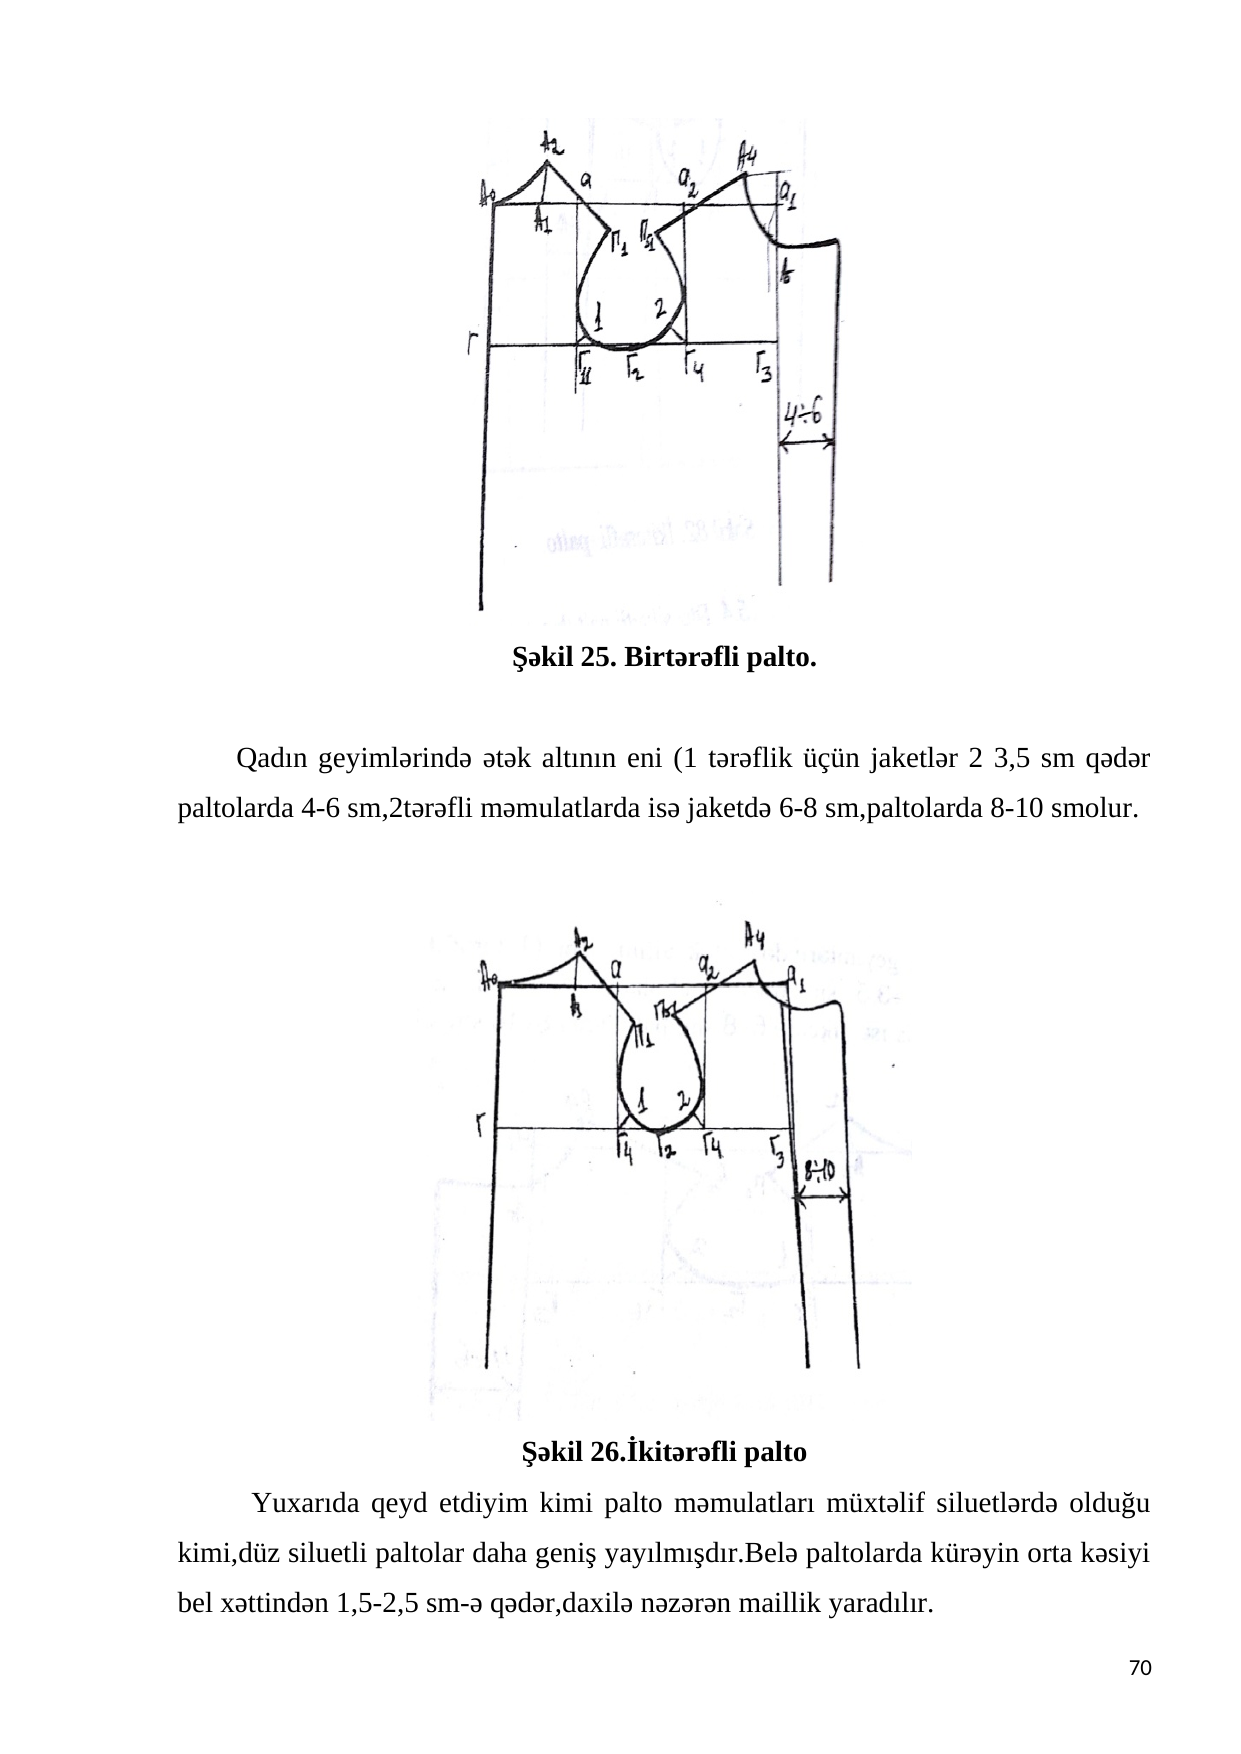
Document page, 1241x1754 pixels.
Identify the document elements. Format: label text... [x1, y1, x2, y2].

text Şəkil 25. Birtərəfli palto. [177, 639, 1152, 673]
text Yuxarıda qeyd etdiyim kimi palto məmulatları müxtəlif siluetlərdə olduğu kimi,düz siluetli paltolar daha geniş yayılmışdır.Belə paltolarda kürəyin orta kəsiyi bel xəttindən 1,5-2,5 sm-ə qədər,daxilə nəzərən maillik yaradılır. [177, 1485, 1152, 1619]
text Qadın geyimlərində ətək altının eni (1 tərəflik üçün jaketlər 2 3,5 sm qədər paltolarda 4-6 sm,2tərəfli məmulatlarda isə jaketdə 6-8 sm,paltolarda 8-10 smolur. [177, 740, 1152, 824]
picture [417, 891, 912, 1421]
picture [465, 118, 863, 626]
text Şəkil 26.İkitərəfli palto [177, 1434, 1152, 1468]
